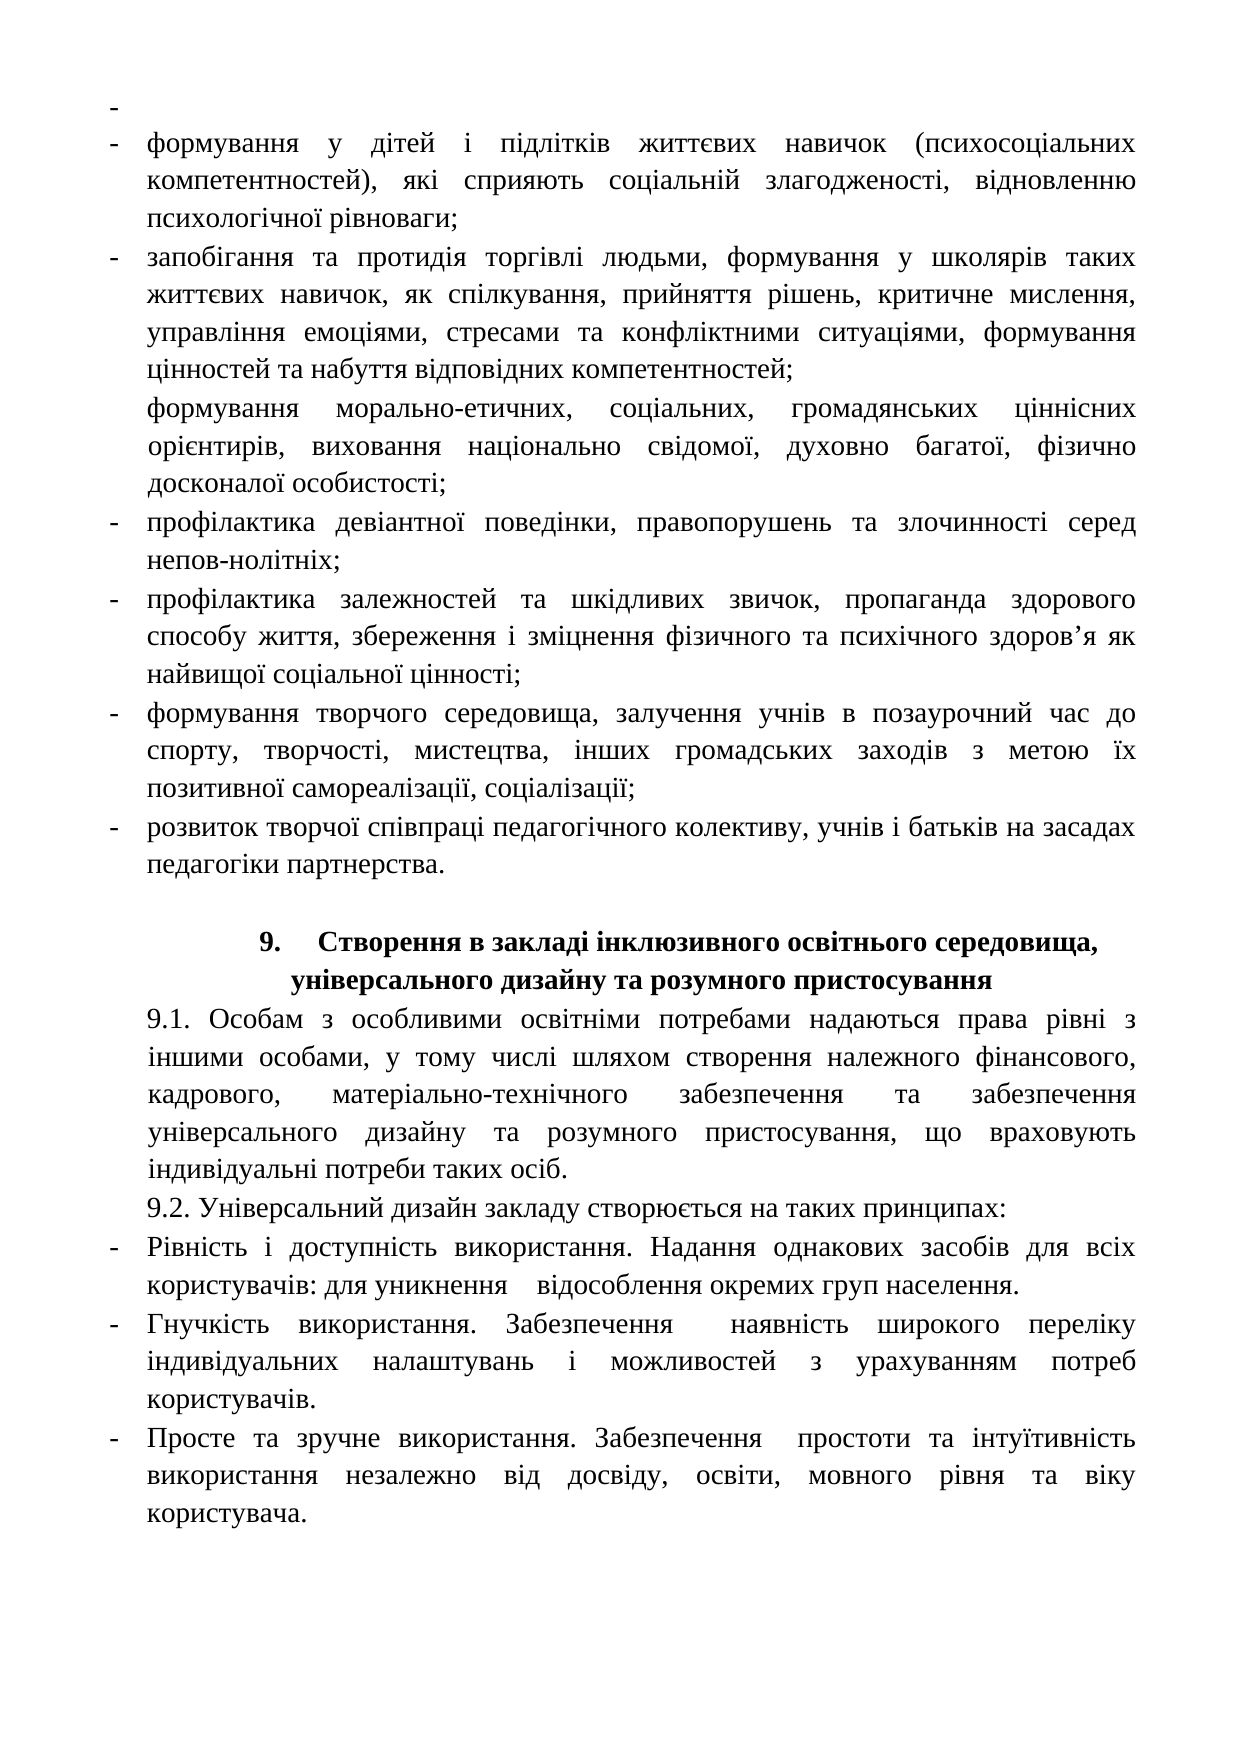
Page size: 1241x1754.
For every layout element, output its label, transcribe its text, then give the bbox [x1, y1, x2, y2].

list запобігання та протидія торгівлі людьми, формування у школярів таких життєвих навичок, як спілкування, прийняття рішень, критичне мислення, управління емоціями, стресами та конфліктними ситуаціями, формування цінностей та набуття відповідних компетентностей; [109, 239, 1137, 385]
list формування творчого середовища, залучення учнів в позаурочний час до спорту, творчості, мистецтва, інших громадських заходів з метою їх позитивної самореалізації, соціалізації; [109, 695, 1137, 803]
text формування морально-етичних, соціальних, громадянських ціннісних орієнтирів, виховання національно свідомої, духовно багатої, фізично досконалої особистості; [147, 390, 1137, 499]
list формування у дітей і підлітків життєвих навичок (психосоціальних компетентностей), які сприяють соціальній злагодженості, відновленню психологічної рівноваги; [109, 125, 1137, 233]
list Рівність і доступність використання. Надання однакових засобів для всіх користувачів: для уникнення відособлення окремих груп населення. [109, 1229, 1137, 1300]
list профілактика девіантної поведінки, правопорушень та злочинності серед непов-нолітніх; [109, 504, 1137, 575]
list Гнучкість використання. Забезпечення наявність широкого переліку індивідуальних налаштувань і можливостей з урахуванням потреб користувачів. [109, 1306, 1137, 1414]
subtitle 9. Створення в закладі інклюзивного освітнього середовища, універсального дизайну та розумного пристосування [259, 924, 1137, 996]
list профілактика залежностей та шкідливих звичок, пропаганда здорового способу життя, збереження і зміцнення фізичного та психічного здоров’я як найвищої соціальної цінності; [109, 581, 1137, 689]
text 9.2. Універсальний дизайн закладу створюється на таких принципах: [147, 1190, 1137, 1224]
text 9.1. Особам з особливими освітніми потребами надаються права рівні з іншими особами, у тому числі шляхом створення належного фінансового, кадрового, матеріально-технічного забезпечення та забезпечення універсального дизайну та розумного пристосування, що враховують індивідуальні потреби таких осіб. [147, 1001, 1137, 1185]
list розвиток творчої співпраці педагогічного колективу, учнів і батьків на засадах педагогіки партнерства. [109, 809, 1137, 880]
list Просте та зручне використання. Забезпечення простоти та інтуїтивність використання незалежно від досвіду, освіти, мовного рівня та віку користувача. [109, 1420, 1137, 1528]
